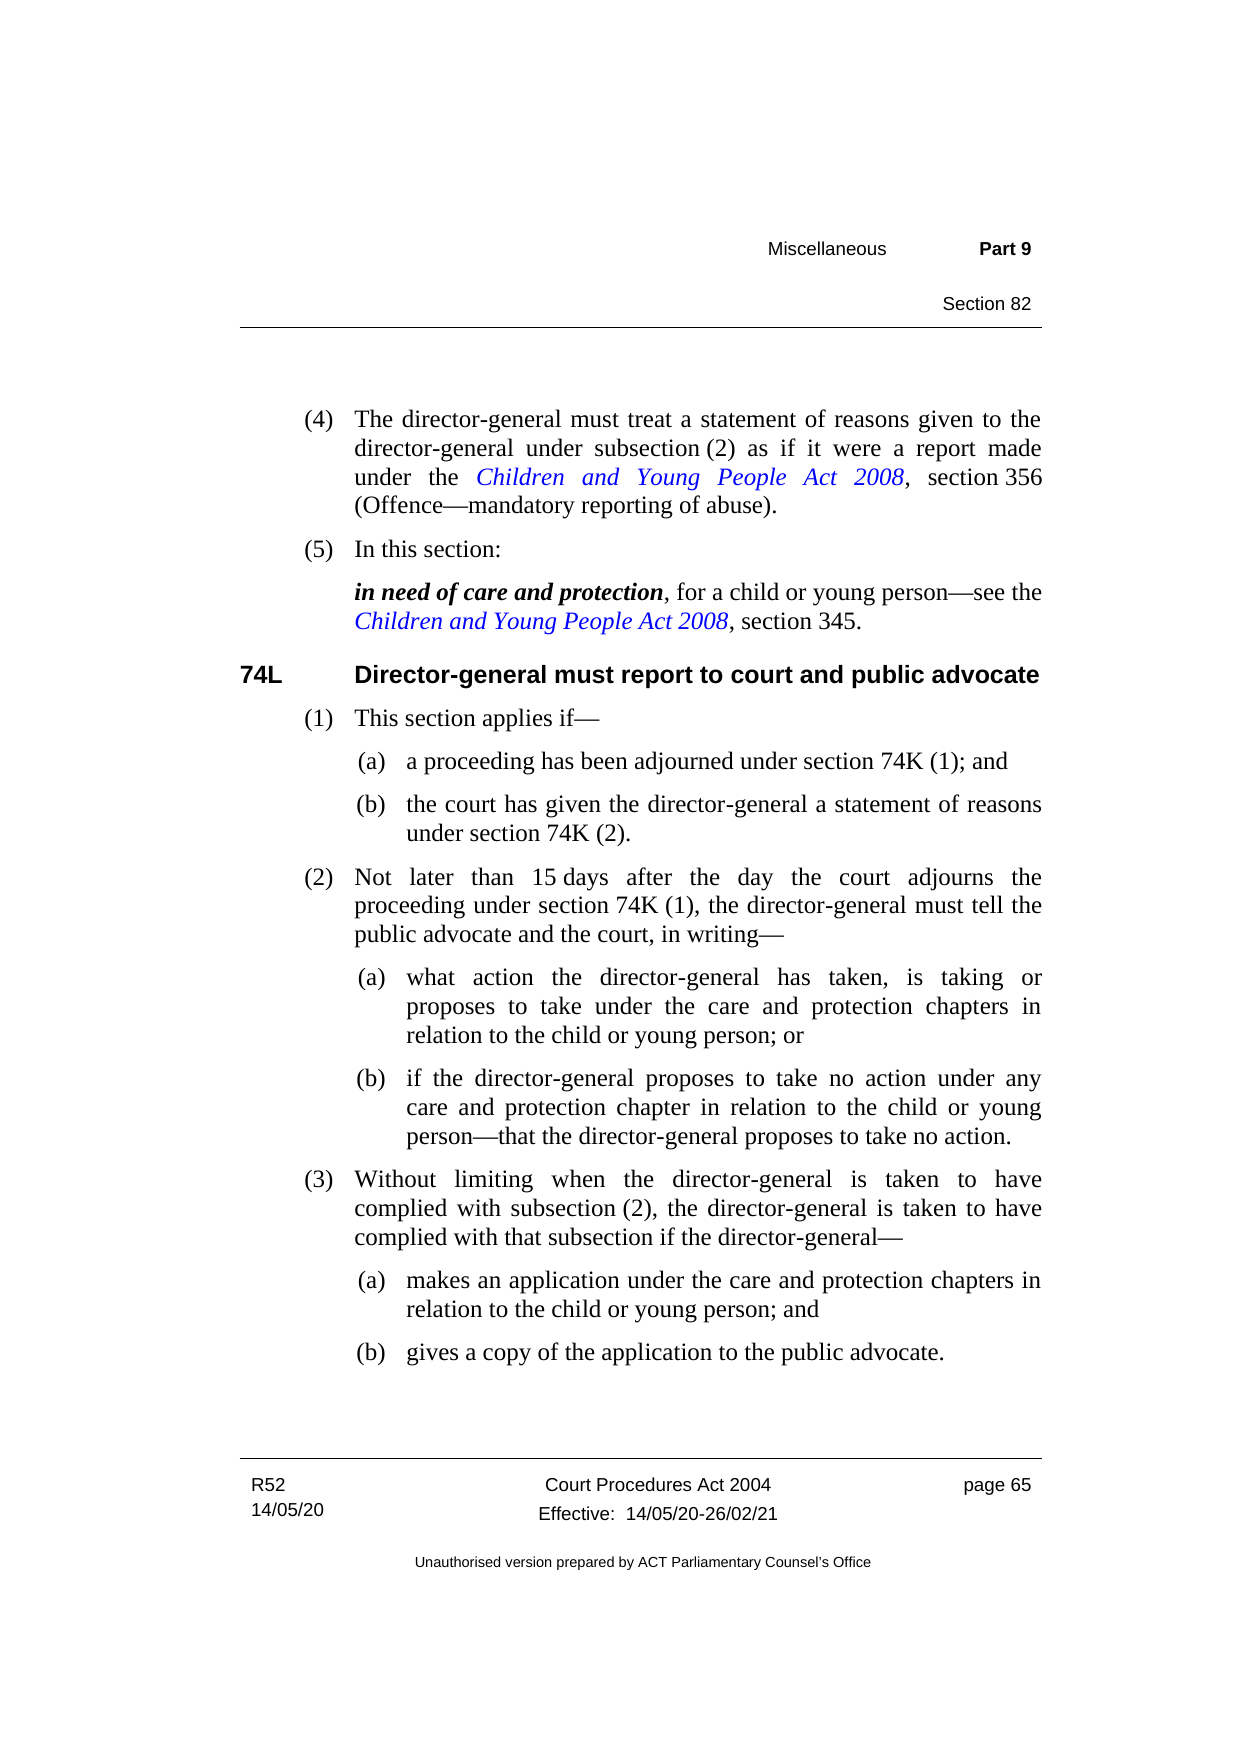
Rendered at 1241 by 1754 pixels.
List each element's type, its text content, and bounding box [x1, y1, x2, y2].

text (4) The director-general must treat a statement of reasons given to the director-general under subsection (2) as if it were a report made under the Children and Young People Act 2008, section 356 (Offence—mandatory reporting of abuse). [239, 404, 1042, 519]
text (b) if the director-general proposes to take no action under any care and protection chapter in relation to the child or young person—that the director-general proposes to take no action. [239, 1063, 1042, 1149]
text 74L Director-general must report to court and public advocate [239, 659, 1042, 688]
text (b) gives a copy of the application to the public advocate. [239, 1337, 1042, 1366]
text in need of care and protection, for a child or young person—see the Children and Young People Act 2008, section 345. [354, 577, 1042, 634]
text (a) makes an application under the care and protection chapters in relation to the child or young person; and [239, 1265, 1042, 1322]
text (2) Not later than 15 days after the day the court adjourns the proceeding under section 74K (1), the director-general must tell the public advocate and the court, in writing— [239, 862, 1042, 948]
text (a) what action the director-general has taken, is taking or proposes to take under the care and protection chapters in relation to the child or young person; or [239, 962, 1042, 1049]
text (1) This section applies if— [239, 703, 1042, 732]
text (3) Without limiting when the director-general is taken to have complied with subsection (2), the director-general is taken to have complied with that subsection if the director-general— [239, 1164, 1042, 1250]
text (b) the court has given the director-general a statement of reasons under section 74K (2). [239, 789, 1042, 847]
text (5) In this section: [239, 534, 1042, 562]
text (a) a proceeding has been adjourned under section 74K (1); and [239, 746, 1042, 775]
